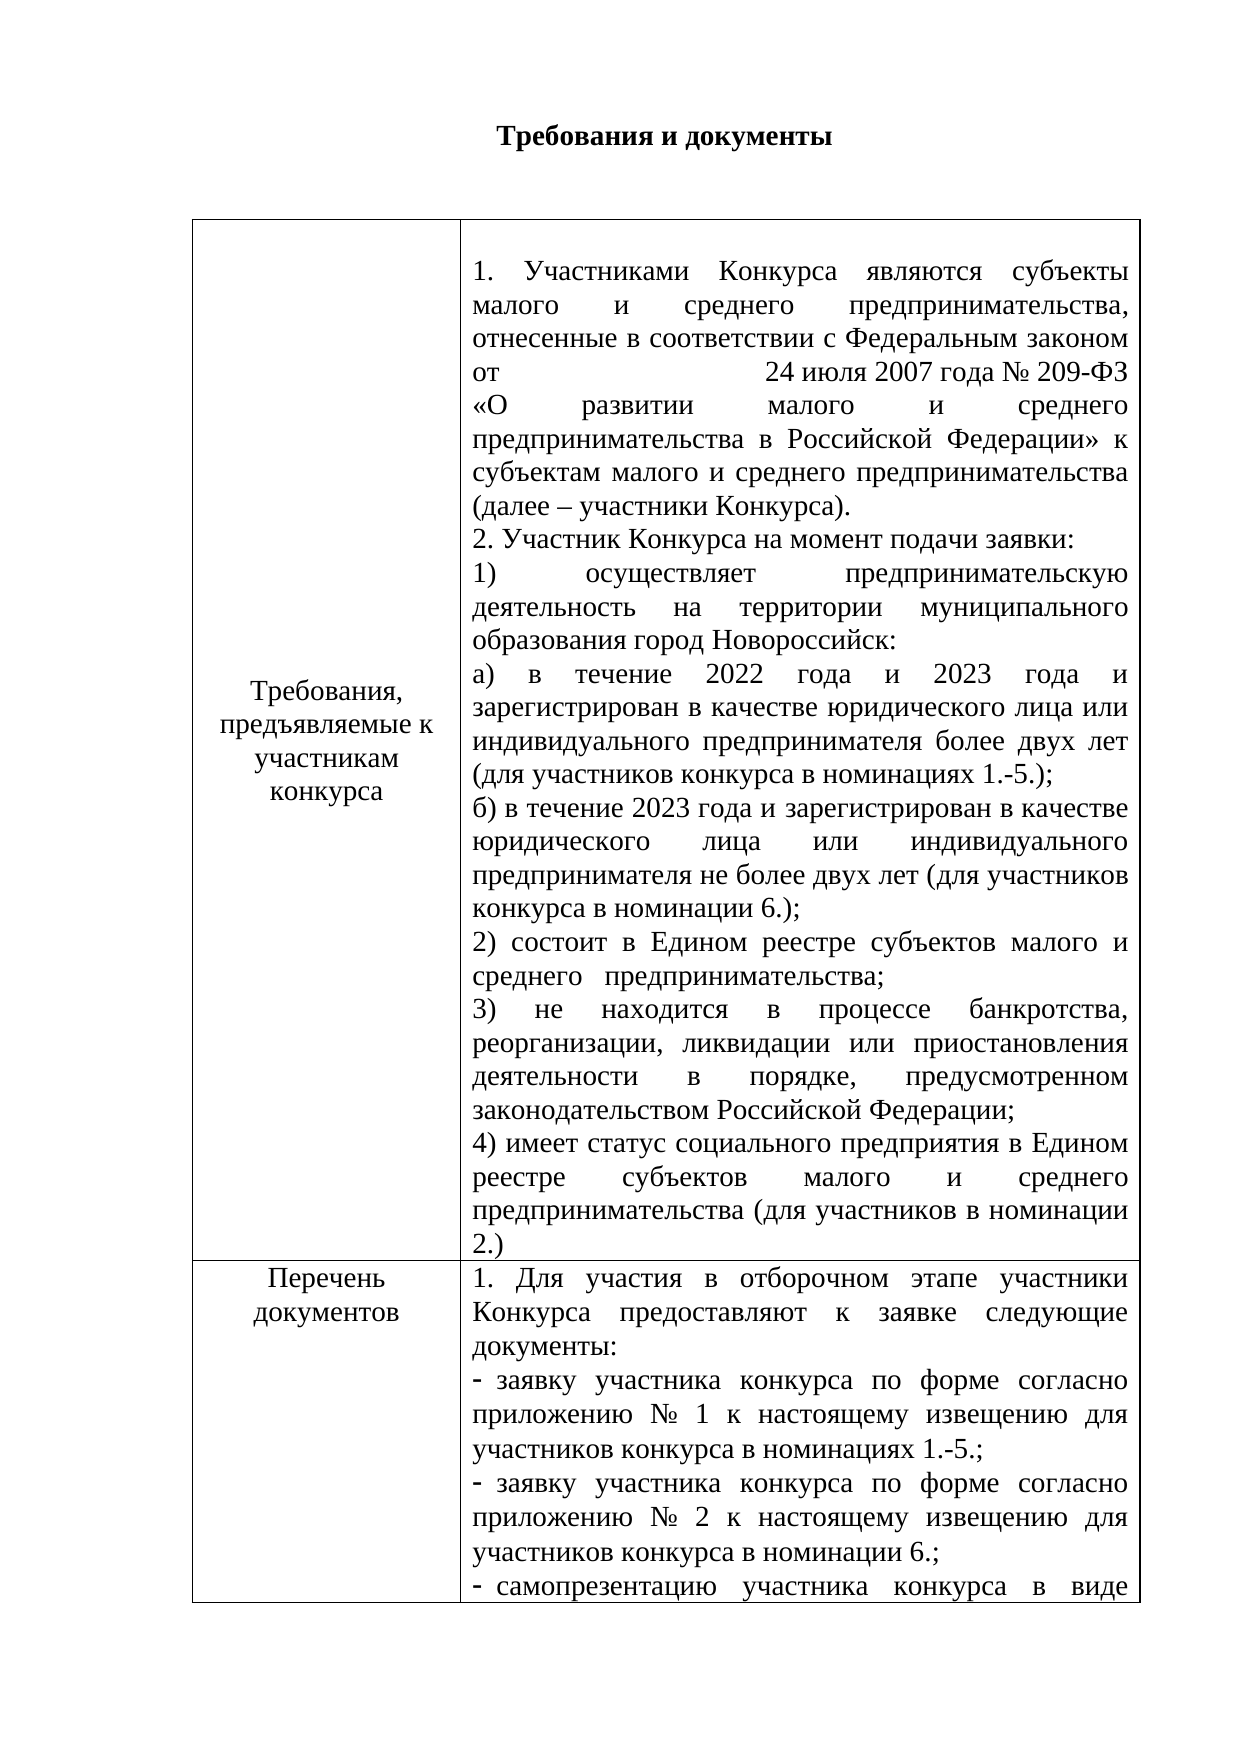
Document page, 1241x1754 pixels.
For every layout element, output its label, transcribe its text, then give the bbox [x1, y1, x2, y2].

table_header 1. Участниками Конкурса являются субъекты малого и среднего предпринимательства, отнесенные в соответствии с Федеральным законом от 24 июля 2007 года № 209-ФЗ «О развитии малого и среднего предпринимательства в Российской Федерации» к субъектам малого и среднего предпринимательства (далее – участники Конкурса). 2. Участник Конкурса на момент подачи заявки: 1) осуществляет предпринимательскую деятельность на территории муниципального образования город Новороссийск: а) в течение 2022 года и 2023 года и зарегистрирован в качестве юридического лица или индивидуального предпринимателя более двух лет (для участников конкурса в номинациях 1.-5.); б) в течение 2023 года и зарегистрирован в качестве юридического лица или индивидуального предпринимателя не более двух лет (для участников конкурса в номинации 6.); 2) состоит в Едином реестре субъектов малого и среднего предпринимательства; 3) не находится в процессе банкротства, реорганизации, ликвидации или приостановления деятельности в порядке, предусмотренном законодательством Российской Федерации; 4) имеет статус социального предприятия в Едином реестре субъектов малого и среднего предпринимательства (для участников в номинации 2.) [461, 220, 1139, 1259]
text Требования и документы [177, 118, 1152, 152]
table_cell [461, 1261, 1139, 1602]
table_cell Перечень документов [193, 1261, 460, 1602]
table_header Требования, предъявляемые к участникам конкурса [193, 220, 460, 1259]
